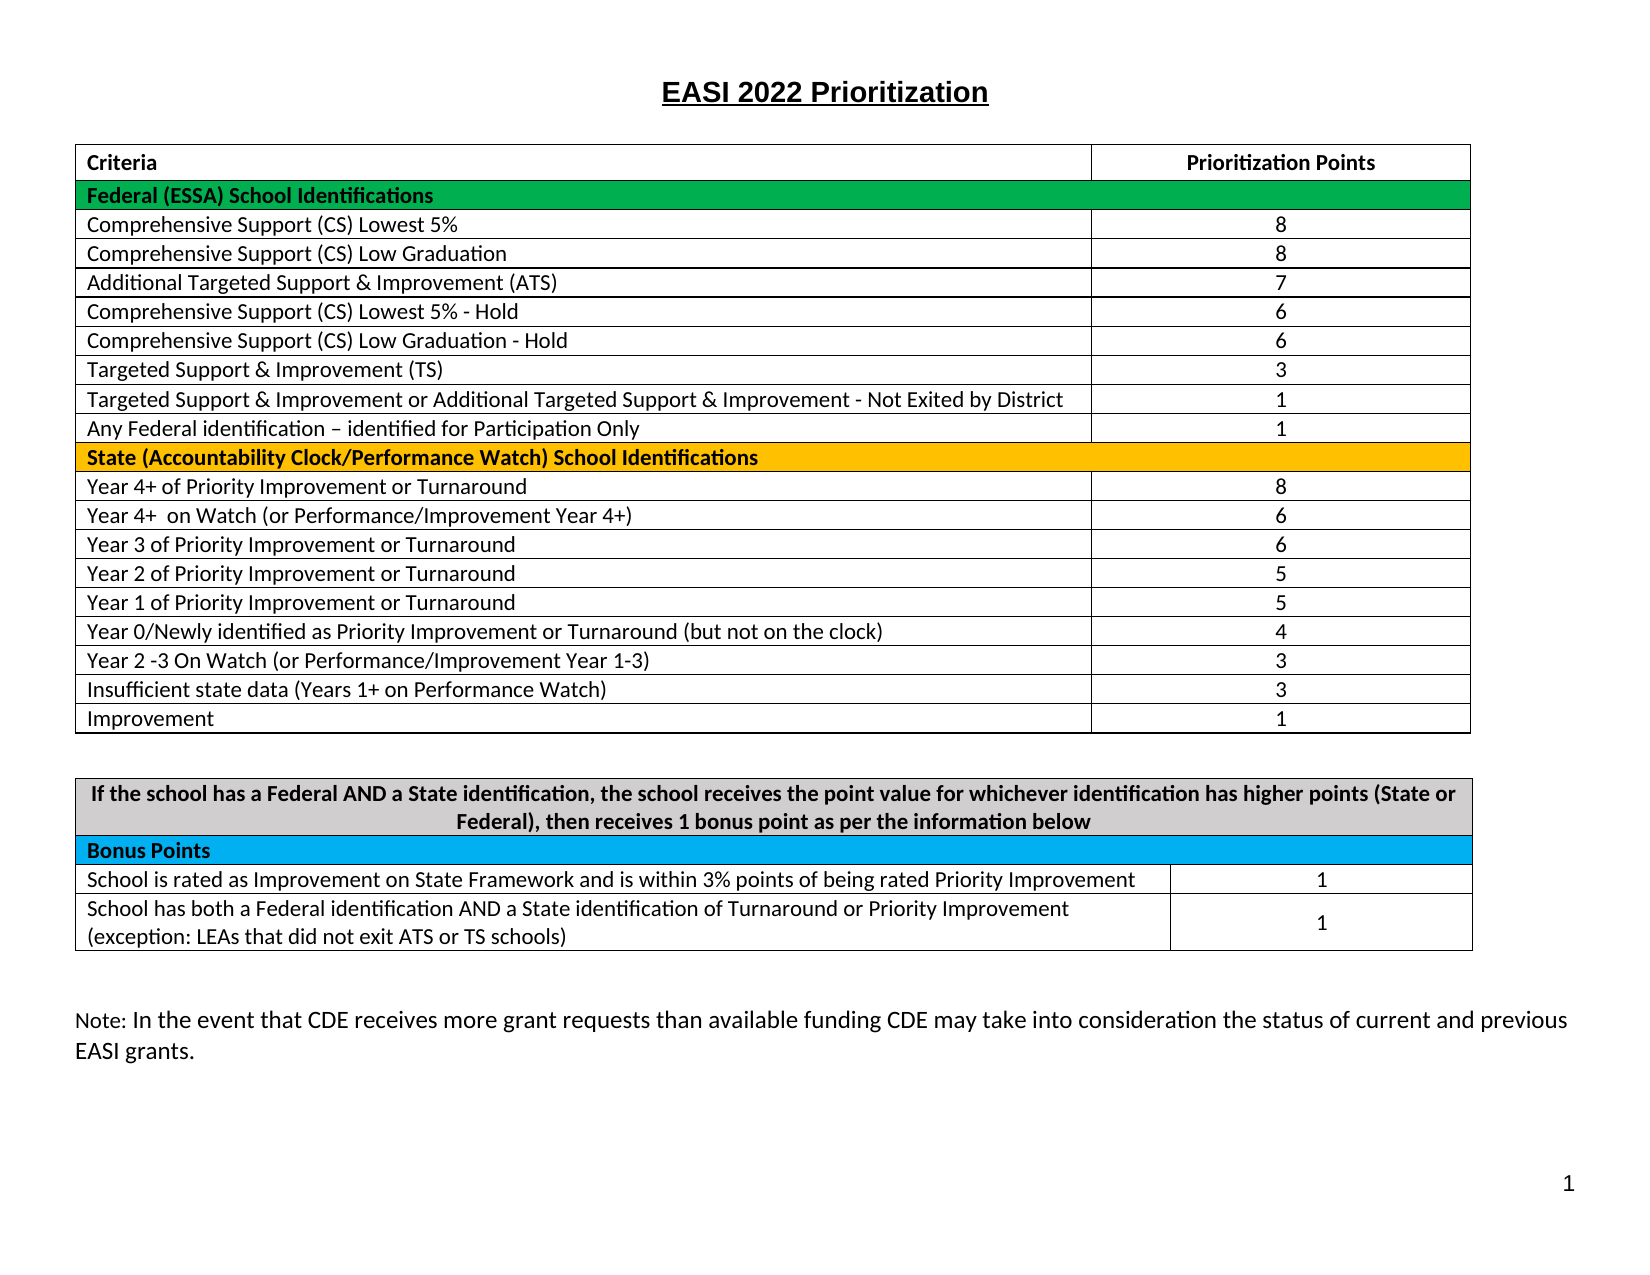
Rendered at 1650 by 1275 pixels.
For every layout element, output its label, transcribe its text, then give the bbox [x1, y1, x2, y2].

table_cell 1 [1092, 385, 1470, 413]
table_cell 7 [1092, 269, 1470, 296]
table_cell 4 [1092, 617, 1470, 645]
table_cell Comprehensive Support (CS) Low Graduation - Hold [76, 327, 1091, 354]
table_cell Year 2 of Priority Improvement or Turnaround [76, 559, 1091, 587]
table_cell 1 [1092, 704, 1470, 732]
table_cell Any Federal identification – identified for Participation Only [76, 414, 1091, 442]
table_cell 8 [1092, 210, 1470, 238]
table_cell 8 [1092, 472, 1470, 500]
table_cell Improvement [76, 704, 1091, 732]
table_cell School has both a Federal identification AND a State identification of Turnaround or Priority Improvement (exception: LEAs that did not exit ATS or TS schools) [76, 894, 1170, 950]
table_cell Year 1 of Priority Improvement or Turnaround [76, 588, 1091, 616]
table_header Criteria [76, 145, 1091, 180]
table_cell 1 [1171, 865, 1472, 893]
table_cell Comprehensive Support (CS) Lowest 5% [76, 210, 1091, 238]
table_cell Comprehensive Support (CS) Lowest 5% - Hold [76, 298, 1091, 326]
table_cell Year 0/Newly identified as Priority Improvement or Turnaround (but not on the clock) [76, 617, 1091, 645]
table_cell School is rated as Improvement on State Framework and is within 3% points of being rated Priority Improvement [76, 865, 1170, 893]
table_cell Additional Targeted Support & Improvement (ATS) [76, 269, 1091, 296]
table_cell Year 4+ on Watch (or Performance/Improvement Year 4+) [76, 501, 1091, 529]
table_cell 3 [1092, 675, 1470, 703]
table_cell 6 [1092, 298, 1470, 326]
table_cell 6 [1092, 327, 1470, 354]
table_cell 3 [1092, 646, 1470, 674]
table_cell Targeted Support & Improvement (TS) [76, 356, 1091, 384]
table_cell Comprehensive Support (CS) Low Graduation [76, 239, 1091, 267]
text Note: In the event that CDE receives more grant requests than available funding CDE may take into consideration the status of current and previous EASI grants. [75, 1004, 1575, 1066]
table_cell 3 [1092, 356, 1470, 384]
table_cell Federal (ESSA) School Identifications [76, 181, 1470, 209]
table_cell State (Accountability Clock/Performance Watch) School Identifications [76, 443, 1470, 471]
table_cell 6 [1092, 501, 1470, 529]
table_cell 1 [1092, 414, 1470, 442]
table_cell 5 [1092, 559, 1470, 587]
table_cell Bonus Points [76, 836, 1472, 864]
table_cell Year 2 -3 On Watch (or Performance/Improvement Year 1-3) [76, 646, 1091, 674]
table_cell Targeted Support & Improvement or Additional Targeted Support & Improvement - Not Exited by District [76, 385, 1091, 413]
table_cell Year 3 of Priority Improvement or Turnaround [76, 530, 1091, 558]
table_cell Insufficient state data (Years 1+ on Performance Watch) [76, 675, 1091, 703]
table_header If the school has a Federal AND a State identification, the school receives the point value for whichever identification has higher points (State or Federal), then receives 1 bonus point as per the information below [76, 779, 1472, 835]
table_cell 5 [1092, 588, 1470, 616]
table_cell Year 4+ of Priority Improvement or Turnaround [76, 472, 1091, 500]
text EASI 2022 Prioritization [75, 75, 1575, 108]
table_cell 8 [1092, 239, 1470, 267]
table_header Prioritization Points [1092, 145, 1470, 180]
table_cell 1 [1171, 894, 1472, 950]
table_cell 6 [1092, 530, 1470, 558]
